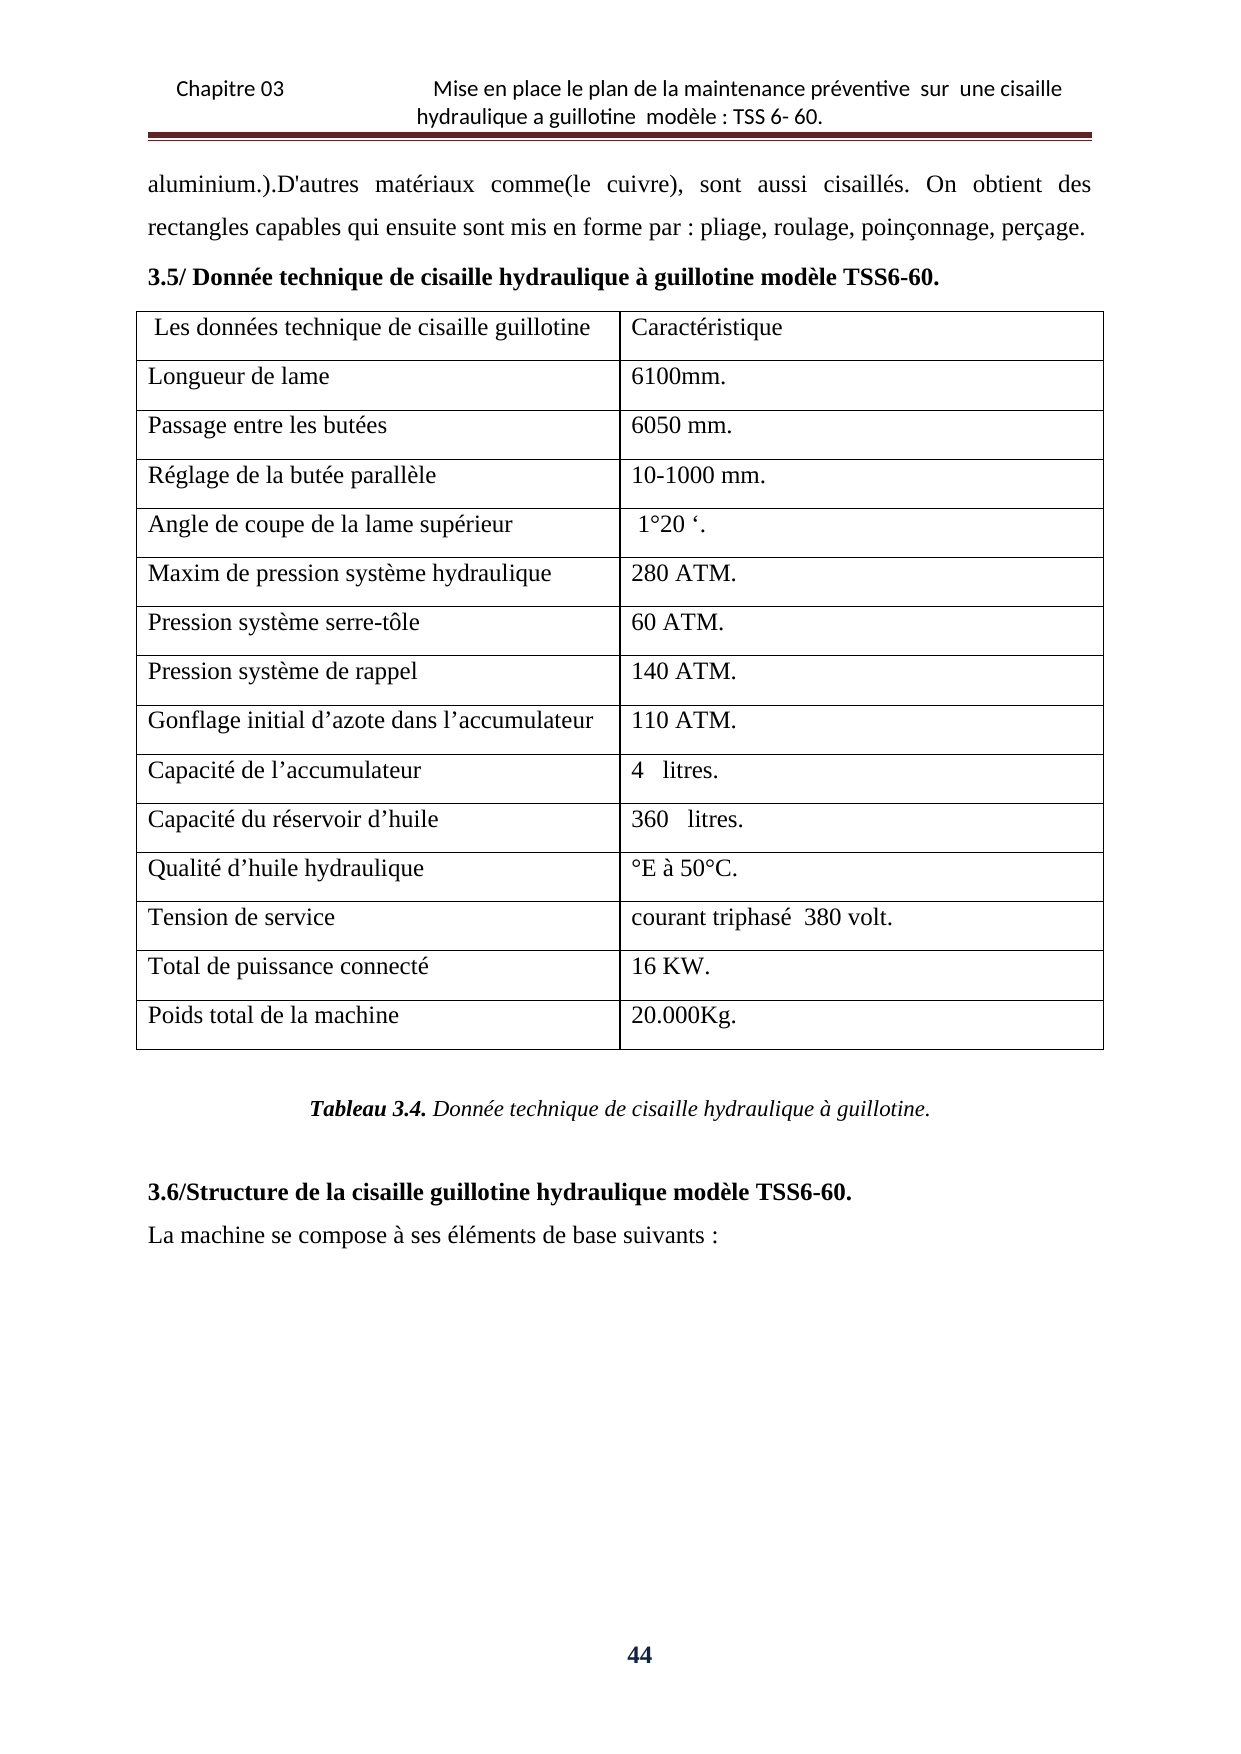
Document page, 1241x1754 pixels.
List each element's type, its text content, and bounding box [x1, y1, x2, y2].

table_cell 6100mm. [621, 361, 1103, 409]
table_cell 20.000Kg. [621, 1001, 1103, 1049]
text La machine se compose à ses éléments de base suivants : [148, 1220, 1092, 1249]
table_cell Total de puissance connecté [137, 951, 619, 999]
table_cell Pression système de rappel [137, 656, 619, 704]
text Tableau 3.4. Donnée technique de cisaille hydraulique à guillotine. [148, 1096, 1092, 1122]
table_header Caractéristique [621, 312, 1103, 360]
table_cell Capacité de l’accumulateur [137, 755, 619, 803]
table_cell 1°20 ‘. [621, 509, 1103, 557]
table_header Les données technique de cisaille guillotine [137, 312, 619, 360]
table_cell Maxim de pression système hydraulique [137, 558, 619, 606]
text 3.6/Structure de la cisaille guillotine hydraulique modèle TSS6-60. [148, 1177, 1092, 1206]
table_cell courant triphasé 380 volt. [621, 902, 1103, 950]
table_cell 16 KW. [621, 951, 1103, 999]
table_cell 110 ATM. [621, 706, 1103, 754]
table_cell 6050 mm. [621, 411, 1103, 459]
table_cell Passage entre les butées [137, 411, 619, 459]
table_cell Réglage de la butée parallèle [137, 460, 619, 508]
table_cell 4 litres. [621, 755, 1103, 803]
table_cell °E à 50°C. [621, 853, 1103, 901]
table_cell Pression système serre-tôle [137, 607, 619, 655]
text 3.5/ Donnée technique de cisaille hydraulique à guillotine modèle TSS6-60. [148, 262, 1092, 291]
table_cell Gonflage initial d’azote dans l’accumulateur [137, 706, 619, 754]
table_cell 10-1000 mm. [621, 460, 1103, 508]
table_cell 360 litres. [621, 804, 1103, 852]
table_cell Poids total de la machine [137, 1001, 619, 1049]
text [148, 169, 1092, 241]
table_cell Longueur de lame [137, 361, 619, 409]
table_cell 280 ATM. [621, 558, 1103, 606]
table_cell 140 ATM. [621, 656, 1103, 704]
table_cell Capacité du réservoir d’huile [137, 804, 619, 852]
table_cell Tension de service [137, 902, 619, 950]
table_cell 60 ATM. [621, 607, 1103, 655]
table_cell Angle de coupe de la lame supérieur [137, 509, 619, 557]
table_cell Qualité d’huile hydraulique [137, 853, 619, 901]
